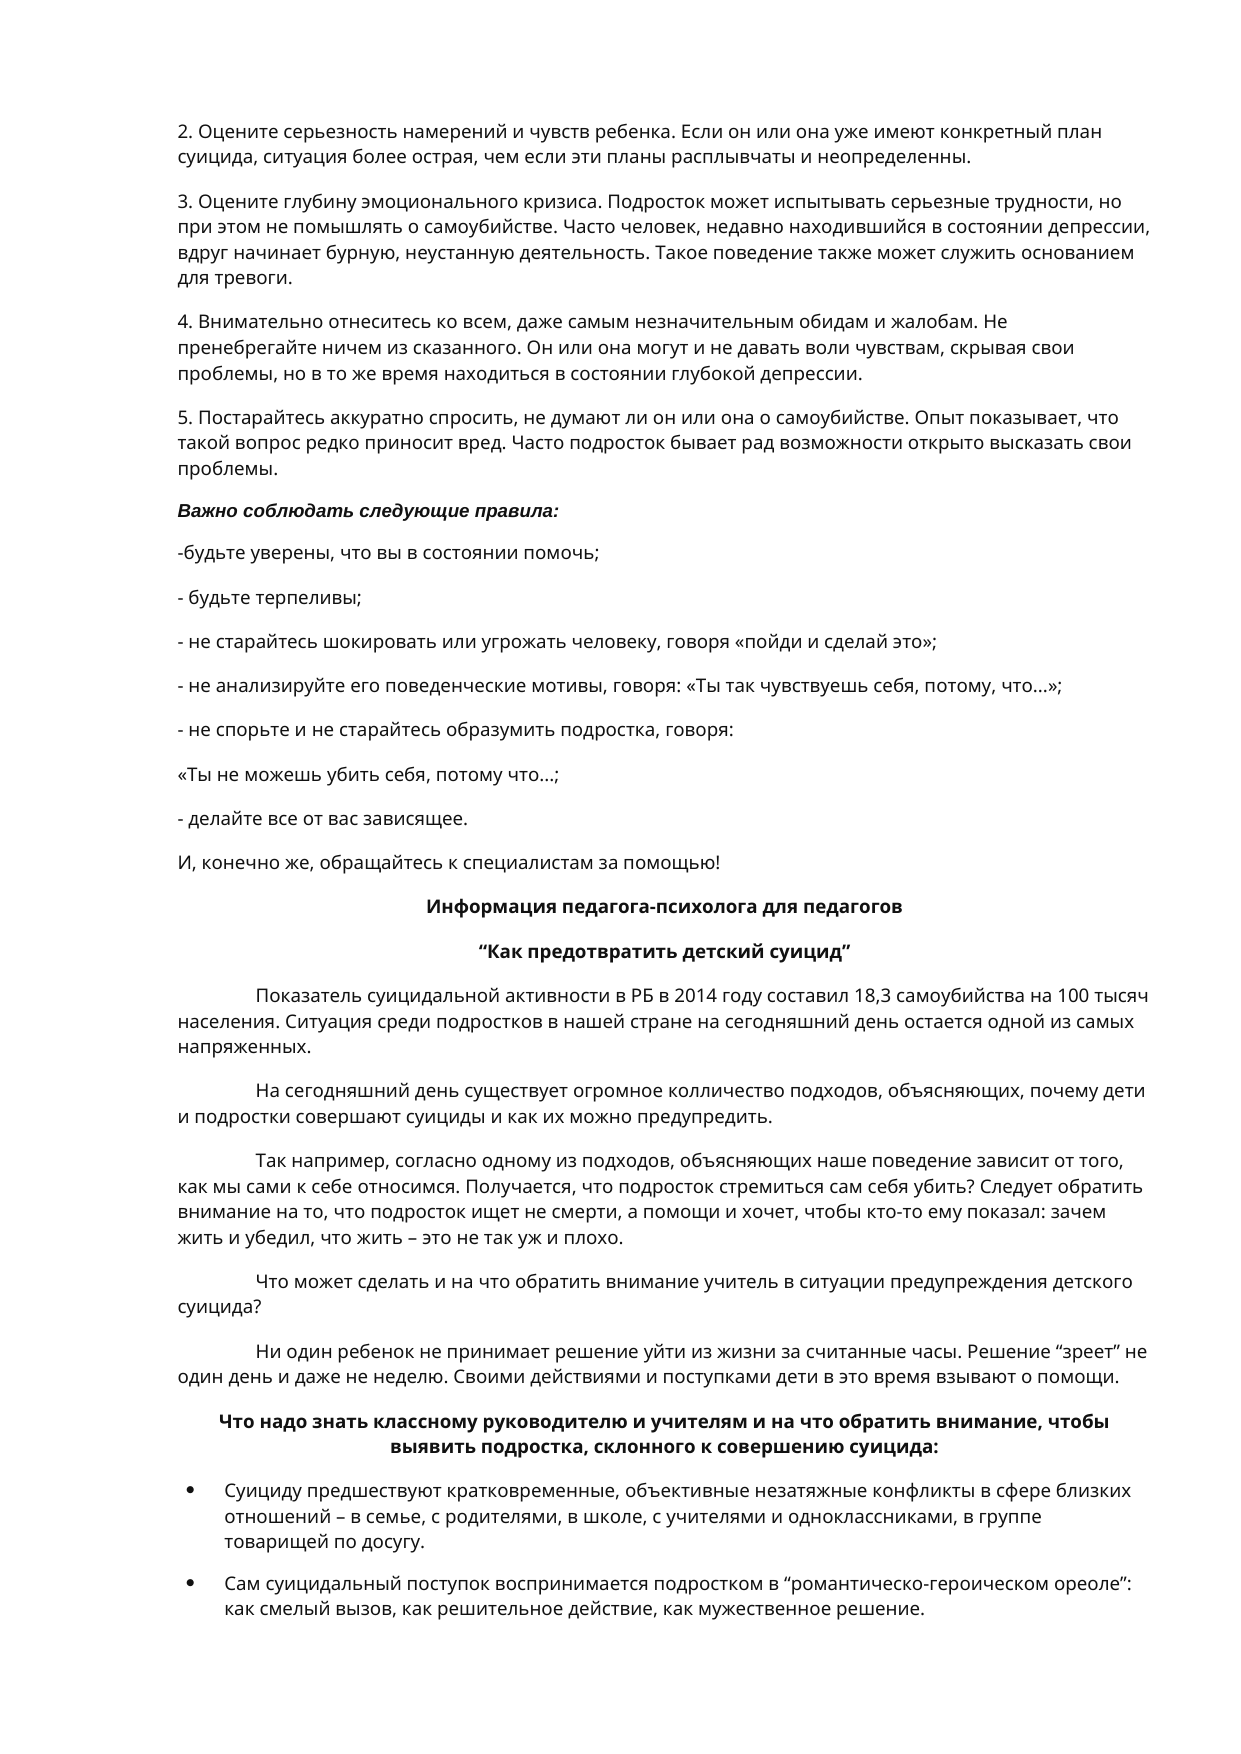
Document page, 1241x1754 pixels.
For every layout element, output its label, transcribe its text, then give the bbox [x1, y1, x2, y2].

text 5. Постарайтесь аккуратно спросить, не думают ли он или она о самоубийстве. Опыт показывает, что такой вопрос редко приносит вред. Часто подросток бывает рад возможности открыто высказать свои проблемы. [177, 404, 1152, 481]
text -будьте уверены, что вы в состоянии помочь; [177, 540, 1152, 565]
text Информация педагога-психолога для педагогов [177, 894, 1152, 919]
text - не спорьте и не старайтесь образумить подростка, говоря: [177, 717, 1152, 742]
text Ни один ребенок не принимает решение уйти из жизни за считанные часы. Решение “зреет” не один день и даже не неделю. Своими действиями и поступками дети в это время взывают о помощи. [177, 1338, 1152, 1389]
text 4. Внимательно отнеситесь ко всем, даже самым незначительным обидам и жалобам. Не пренебрегайте ничем из сказанного. Он или она могут и не давать воли чувствам, скрывая свои проблемы, но в то же время находиться в состоянии глубокой депрессии. [177, 309, 1152, 385]
text - не старайтесь шокировать или угрожать человеку, говоря «пойди и сделай это»; [177, 628, 1152, 654]
text 3. Оцените глубину эмоционального кризиса. Подросток может испытывать серьезные трудности, но при этом не помышлять о самоубийстве. Часто человек, недавно находившийся в состоянии депрессии, вдруг начинает бурную, неустанную деятельность. Такое поведение также может служить основанием для тревоги. [177, 188, 1152, 290]
list Сам суицидальный поступок воспринимается подростком в “романтическо-героическом ореоле”: как смелый вызов, как решительное действие, как мужественное решение. [187, 1570, 1152, 1621]
text На сегодняшний день существует огромное колличество подходов, объясняющих, почему дети и подростки совершают суициды и как их можно предупредить. [177, 1078, 1152, 1129]
text 2. Оцените серьезность намерений и чувств ребенка. Если он или она уже имеют конкретный план суицида, ситуация более острая, чем если эти планы расплывчаты и неопределенны. [177, 118, 1152, 169]
list Суициду предшествуют кратковременные, объективные незатяжные конфликты в сфере близких отношений – в семье, с родителями, в школе, с учителями и одноклассниками, в группе товарищей по досугу. [187, 1478, 1152, 1554]
text И, конечно же, обращайтесь к специалистам за помощью! [177, 849, 1152, 875]
text - не анализируйте его поведенческие мотивы, говоря: «Ты так чувствуешь себя, потому, что...»; [177, 672, 1152, 698]
text - будьте терпеливы; [177, 584, 1152, 609]
text «Ты не можешь убить себя, потому что...; [177, 761, 1152, 787]
text Показатель суицидальной активности в РБ в 2014 году составил 18,3 самоубийства на 100 тысяч населения. Ситуация среди подростков в нашей стране на сегодняшний день остается одной из самых напряженных. [177, 982, 1152, 1059]
text - делайте все от вас зависящее. [177, 805, 1152, 831]
text Что надо знать классному руководителю и учителям и на что обратить внимание, чтобы выявить подростка, склонного к совершению суицида: [177, 1408, 1152, 1459]
text Так например, согласно одному из подходов, объясняющих наше поведение зависит от того, как мы сами к себе относимся. Получается, что подросток стремиться сам себя убить? Следует обратить внимание на то, что подросток ищет не смерти, а помощи и хочет, чтобы кто-то ему показал: зачем жить и убедил, что жить – это не так уж и плохо. [177, 1147, 1152, 1249]
text Что может сделать и на что обратить внимание учитель в ситуации предупреждения детского суицида? [177, 1268, 1152, 1319]
text “Как предотвратить детский суицид” [177, 938, 1152, 964]
text Важно соблюдать следующие правила: [177, 499, 1152, 521]
